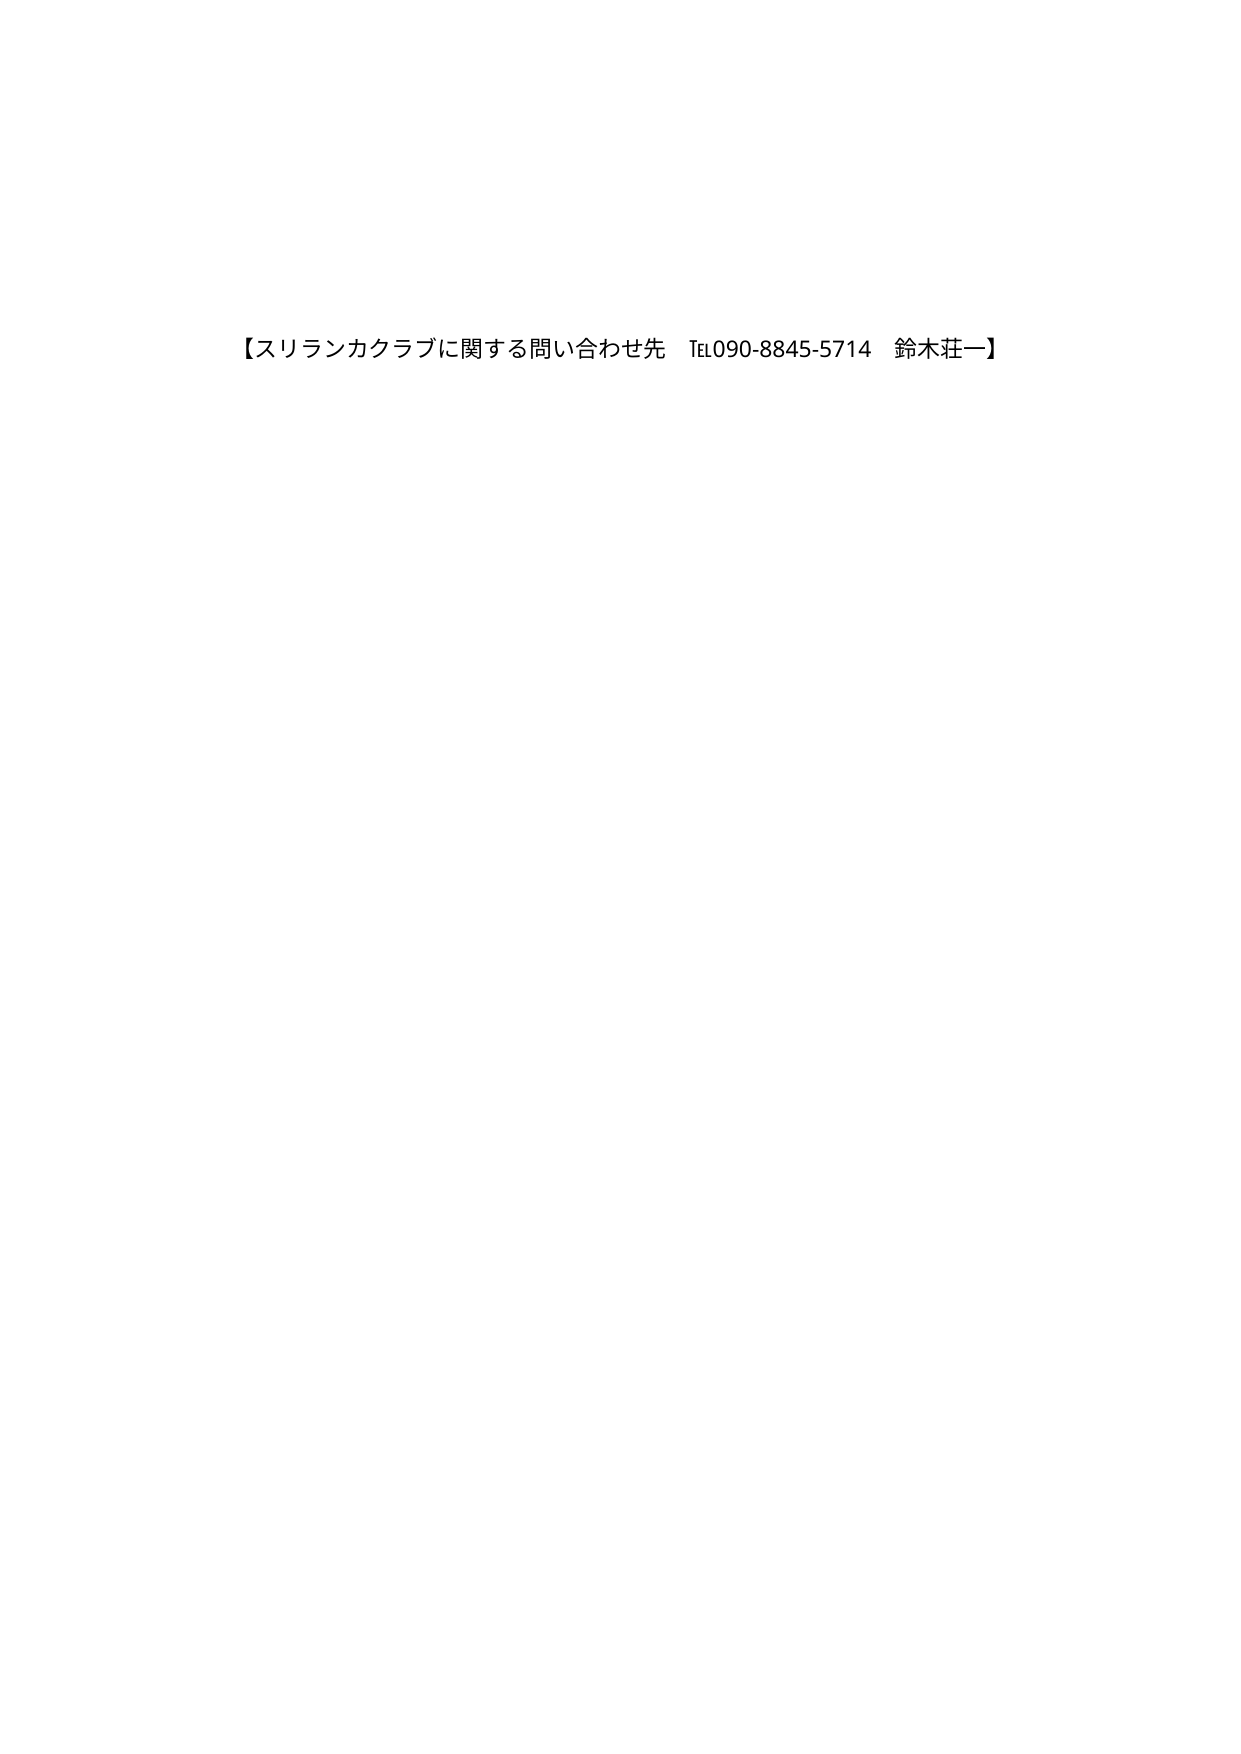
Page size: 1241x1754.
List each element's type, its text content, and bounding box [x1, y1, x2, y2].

text 【スリランカクラブに関する問い合わせ先 ℡090-8845-5714 鈴木荘一】 [177, 329, 1063, 367]
